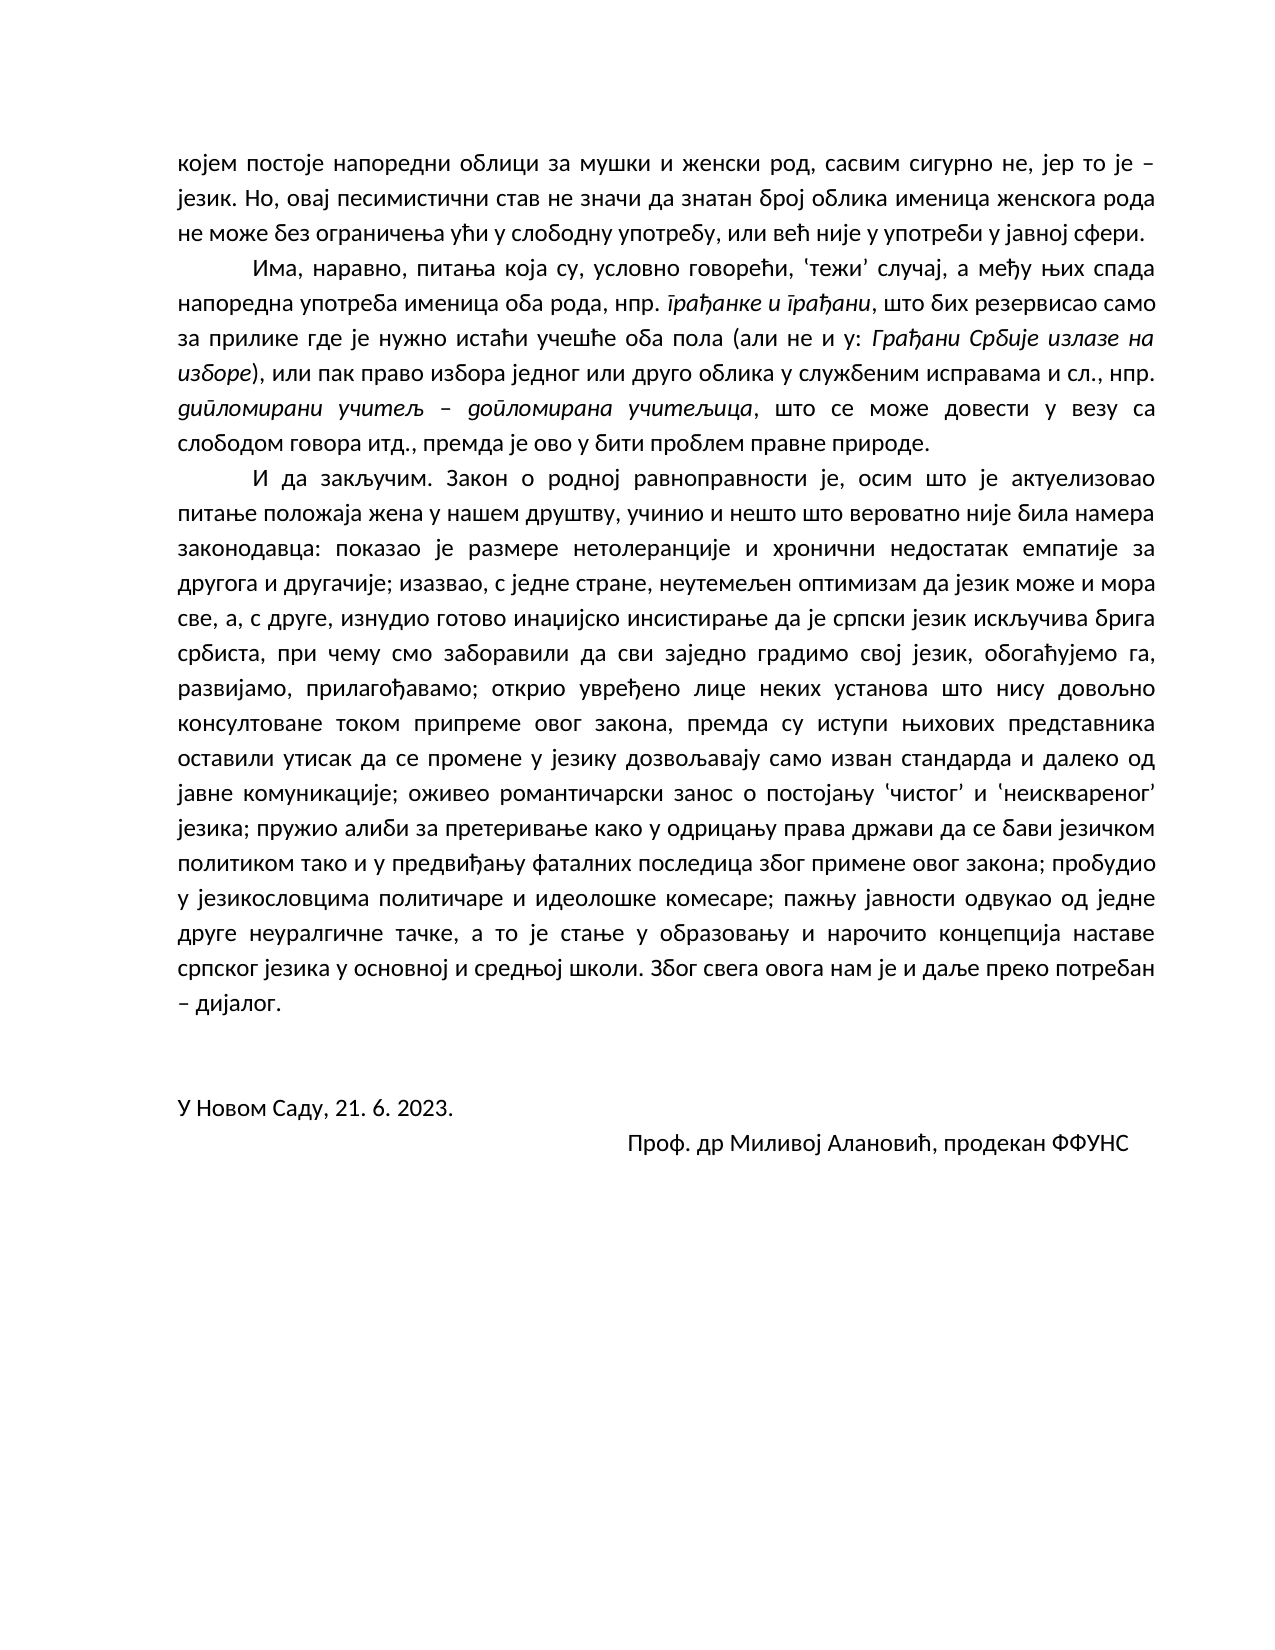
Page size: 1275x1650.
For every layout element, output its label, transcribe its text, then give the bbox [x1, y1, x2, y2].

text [177, 148, 1157, 248]
text Има, наравно, питања која су, условно говорећи, ‛тежи’ случај, а међу њих спада напоредна употреба именица оба рода, нпр. грађанке и грађани, што бих резервисао само за прилике где је нужно истаћи учешће оба пола (али не и у: Грађани Србије излазе на изборе), или пак право избора једног или друго облика у службеним исправама и сл., нпр. дипломирани учитељ – допломирана учитељица, што се може довести у везу са слободом говора итд., премда је ово у бити проблем правне природе. [177, 253, 1157, 458]
text Проф. др Миливој Алановић, продекан ФФУНС [177, 1128, 1157, 1158]
text У Новом Саду, 21. 6. 2023. [177, 1093, 1157, 1123]
text И да закључим. Закон о родној равноправности је, осим што је актуелизовао питање положаја жена у нашем друштву, учинио и нешто што вероватно није била намера законодавца: показао је размере нетолеранције и хронични недостатак емпатије за другога и другачије; изазвао, с једне стране, неутемељен оптимизам да језик може и мора све, а, с друге, изнудио готово инаџијско инсистирање да је српски језик искључива брига србиста, при чему смо заборавили да сви заједно градимо свој језик, обогаћујемо га, развијамо, прилагођавамо; открио увређено лице неких установа што нису довољно консултоване током припреме овог закона, премда су иступи њихових представника оставили утисак да се промене у језику дозвољавају само изван стандарда и далеко од јавне комуникације; оживео романтичарски занос о постојању ‛чистог’ и ‛неисквареног’ језика; пружио алиби за претеривање како у одрицању права држави да се бави језичком политиком тако и у предвиђању фаталних последица због примене овог закона; пробудио у језикословцима политичаре и идеолошке комесаре; пажњу јавности одвукао од једне друге неуралгичне тачке, а то је стање у образовању и нарочито концепција наставе српског језика у основној и средњој школи. Због свега овога нам је и даље преко потребан – дијалог. [177, 463, 1157, 1018]
